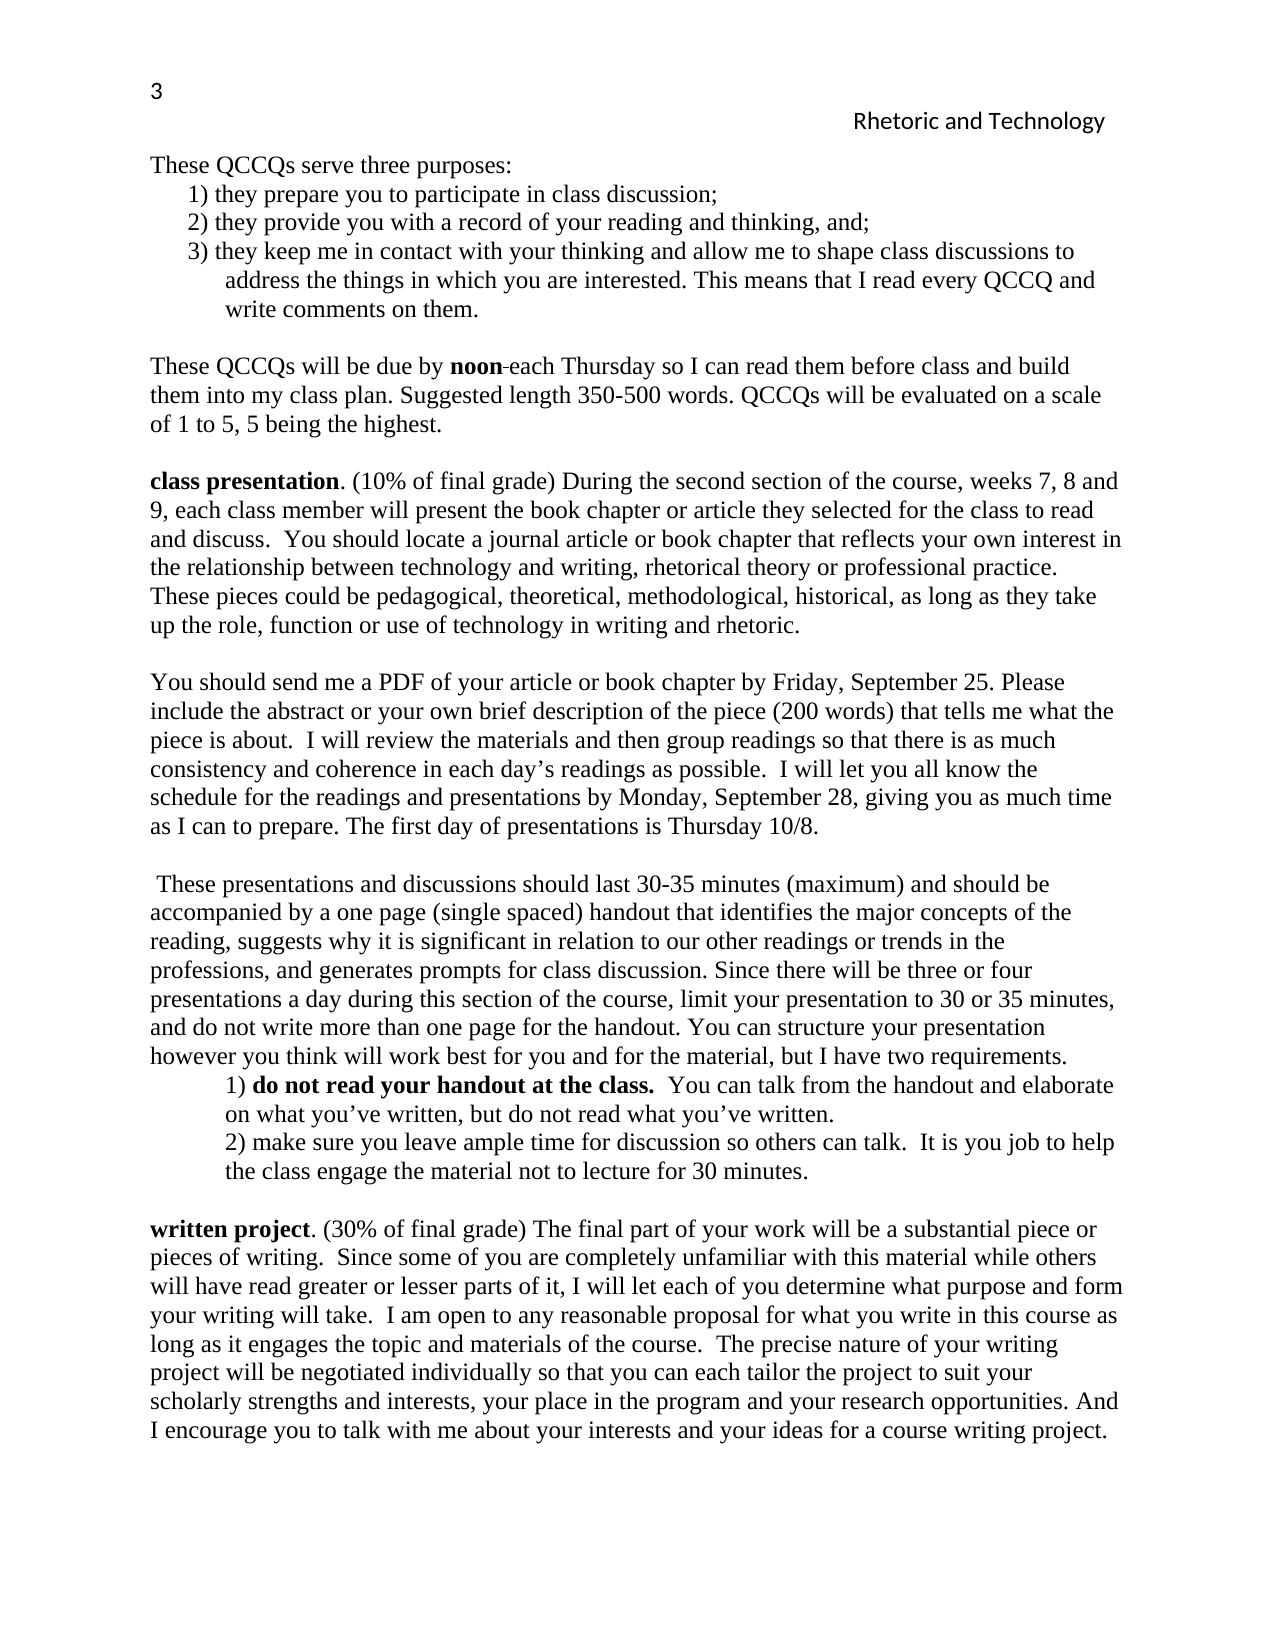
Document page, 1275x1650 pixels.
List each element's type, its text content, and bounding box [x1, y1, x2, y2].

text 2) they provide you with a record of your reading and thinking, and; [187, 207, 1125, 236]
text These presentations and discussions should last 30-35 minutes (maximum) and should be accompanied by a one page (single spaced) handout that identifies the major concepts of the reading, suggests why it is significant in relation to our other readings or trends in the professions, and generates prompts for class discussion. Since there will be three or four presentations a day during this section of the course, limit your presentation to 30 or 35 minutes, and do not write more than one page for the handout. You can structure your presentation however you think will work best for you and for the material, but I have two requirements. [150, 869, 1125, 1070]
text 1) do not read your handout at the class. You can talk from the handout and elaborate on what you’ve written, but do not read what you’ve written. [225, 1070, 1125, 1127]
text These QCCQs will be due by noon each Thursday so I can read them before class and build them into my class plan. Suggested length 350-500 words. QCCQs will be evaluated on a scale of 1 to 5, 5 being the highest. [150, 351, 1125, 437]
text These QCCQs serve three purposes: [150, 150, 1125, 179]
text written project. (30% of final grade) The final part of your work will be a substantial piece or pieces of writing. Since some of you are completely unfamiliar with this material while others will have read greater or lesser parts of it, I will let each of you determine what purpose and form your writing will take. I am open to any reasonable proposal for what you write in this course as long as it engages the topic and materials of the course. The precise nature of your writing project will be negotiated individually so that you can each tailor the project to suit your scholarly strengths and interests, your place in the program and your research opportunities. And I encourage you to talk with me about your interests and your ideas for a course writing project. [150, 1214, 1125, 1444]
text 3) they keep me in contact with your thinking and allow me to shape class discussions to address the things in which you are interested. This means that I read every QCCQ and write comments on them. [187, 236, 1125, 322]
text class presentation. (10% of final grade) During the second section of the course, weeks 7, 8 and 9, each class member will present the book chapter or article they selected for the class to read and discuss. You should locate a journal article or book chapter that reflects your own interest in the relationship between technology and writing, rhetorical theory or professional practice. These pieces could be pedagogical, theoretical, methodological, historical, as long as they take up the role, function or use of technology in writing and rhetoric. [150, 466, 1125, 639]
text 1) they prepare you to participate in class discussion; [187, 179, 1125, 207]
text You should send me a PDF of your article or book chapter by Friday, September 25. Please include the abstract or your own brief description of the piece (200 words) that tells me what the piece is about. I will review the materials and then group readings so that there is as much consistency and coherence in each day’s readings as possible. I will let you all know the schedule for the readings and presentations by Monday, September 28, giving you as much time as I can to prepare. The first day of presentations is Thursday 10/8. [150, 667, 1125, 840]
text 2) make sure you leave ample time for discussion so others can talk. It is you job to help the class engage the material not to lecture for 30 minutes. [225, 1127, 1125, 1185]
